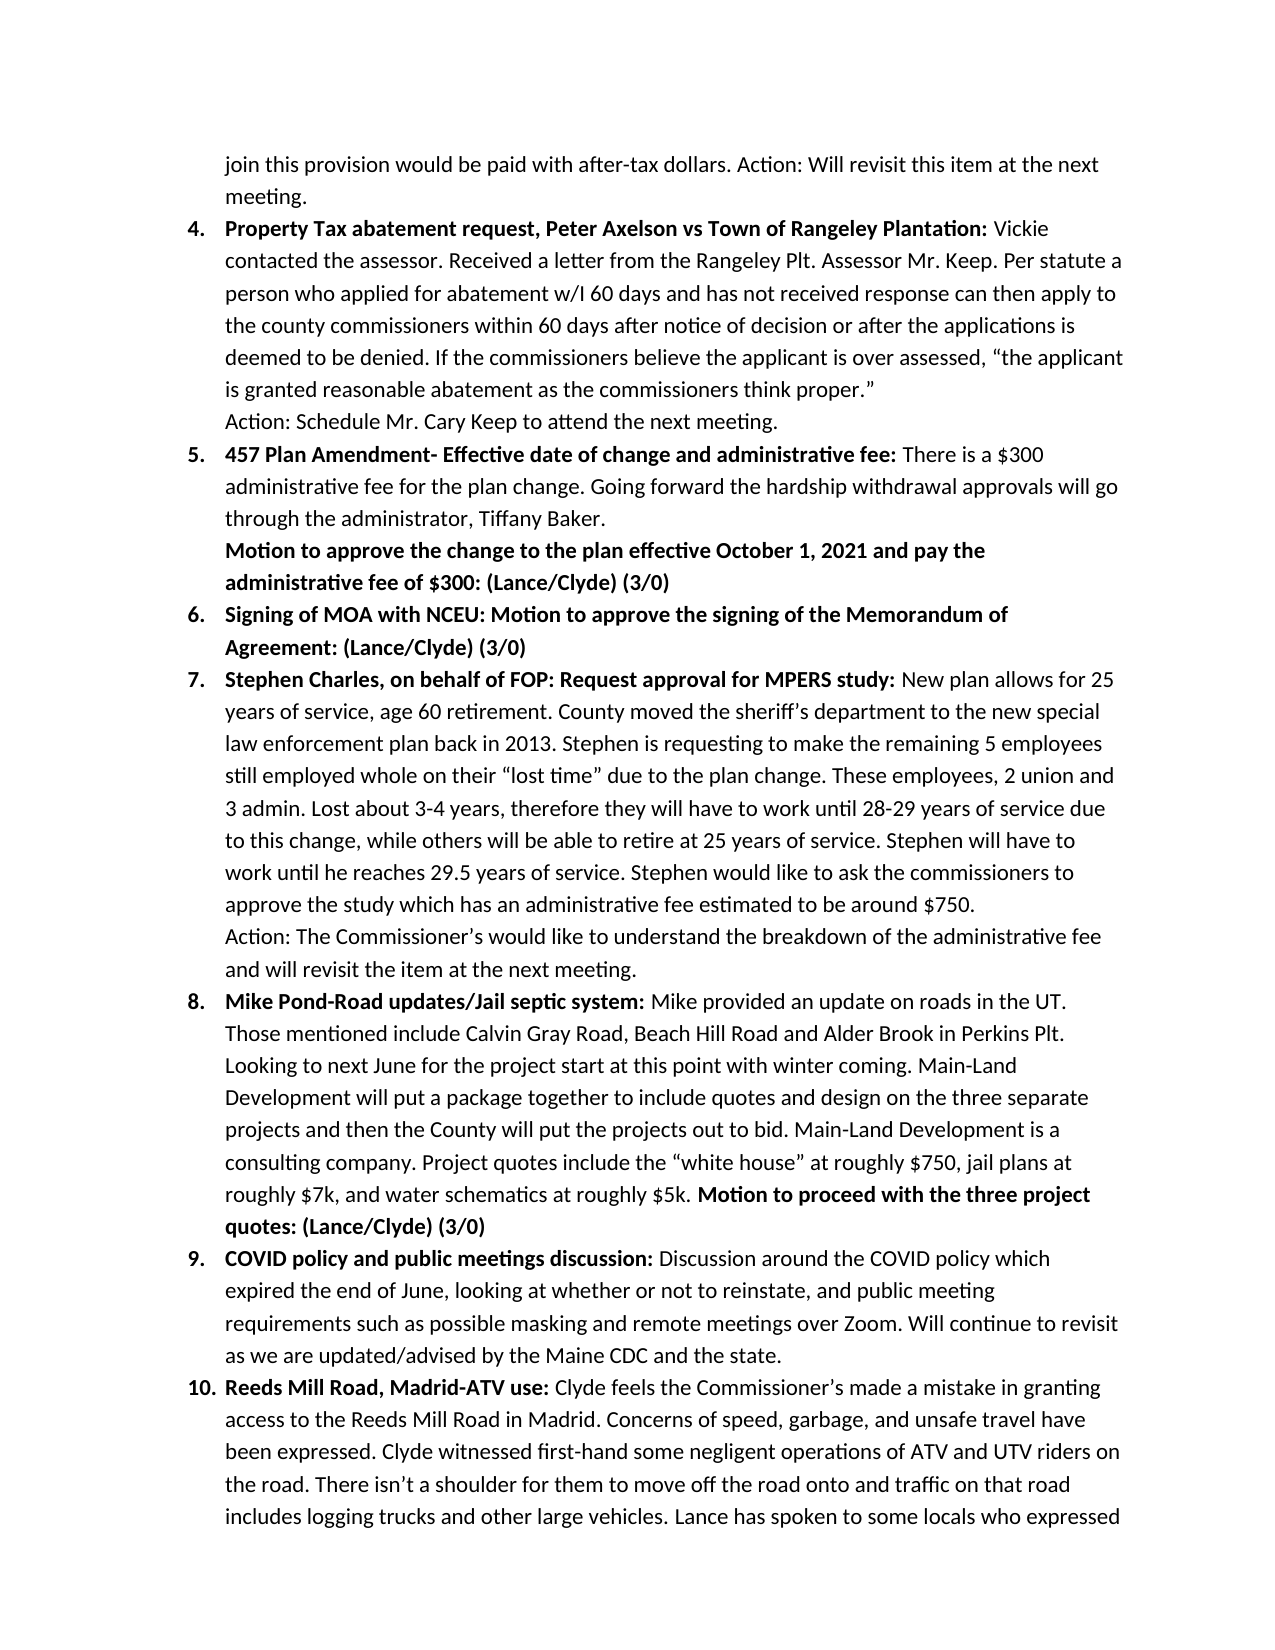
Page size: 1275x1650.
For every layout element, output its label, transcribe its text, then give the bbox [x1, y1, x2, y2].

list Action: Schedule Mr. Cary Keep to attend the next meeting. [225, 407, 1125, 436]
list Property Tax abatement request, Peter Axelson vs Town of Rangeley Plantation: Vickie contacted the assessor. Received a letter from the Rangeley Plt. Assessor Mr. Keep. Per statute a person who applied for abatement w/I 60 days and has not received response can then apply to the county commissioners within 60 days after notice of decision or after the applications is deemed to be denied. If the commissioners believe the applicant is over assessed, “the applicant is granted reasonable abatement as the commissioners think proper.” [187, 214, 1125, 403]
list Signing of MOA with NCEU: Motion to approve the signing of the Memorandum of Agreement: (Lance/Clyde) (3/0) [187, 601, 1125, 661]
list 457 Plan Amendment- Effective date of change and administrative fee: There is a $300 administrative fee for the plan change. Going forward the hardship withdrawal approvals will go through the administrator, Tiffany Baker. [187, 440, 1125, 532]
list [187, 1373, 1125, 1530]
list Motion to approve the change to the plan effective October 1, 2021 and pay the administrative fee of $300: (Lance/Clyde) (3/0) [225, 536, 1125, 596]
list Stephen Charles, on behalf of FOP: Request approval for MPERS study: New plan allows for 25 years of service, age 60 retirement. County moved the sheriff’s department to the new special law enforcement plan back in 2013. Stephen is requesting to make the remaining 5 employees still employed whole on their “lost time” due to the plan change. These employees, 2 union and 3 admin. Lost about 3-4 years, therefore they will have to work until 28-29 years of service due to this change, while others will be able to retire at 25 years of service. Stephen will have to work until he reaches 29.5 years of service. Stephen would like to ask the commissioners to approve the study which has an administrative fee estimated to be around $750. [187, 665, 1125, 918]
list Mike Pond-Road updates/Jail septic system: Mike provided an update on roads in the UT. Those mentioned include Calvin Gray Road, Beach Hill Road and Alder Brook in Perkins Plt. Looking to next June for the project start at this point with winter coming. Main-Land Development will put a package together to include quotes and design on the three separate projects and then the County will put the projects out to bid. Main-Land Development is a consulting company. Project quotes include the “white house” at roughly $750, jail plans at roughly $7k, and water schematics at roughly $5k. Motion to proceed with the three project quotes: (Lance/Clyde) (3/0) [187, 987, 1125, 1240]
list COVID policy and public meetings discussion: Discussion around the COVID policy which expired the end of June, looking at whether or not to reinstate, and public meeting requirements such as possible masking and remote meetings over Zoom. Will continue to revisit as we are updated/advised by the Maine CDC and the state. [187, 1244, 1125, 1369]
list Action: The Commissioner’s would like to understand the breakdown of the administrative fee and will revisit the item at the next meeting. [225, 922, 1125, 983]
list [187, 150, 1125, 210]
